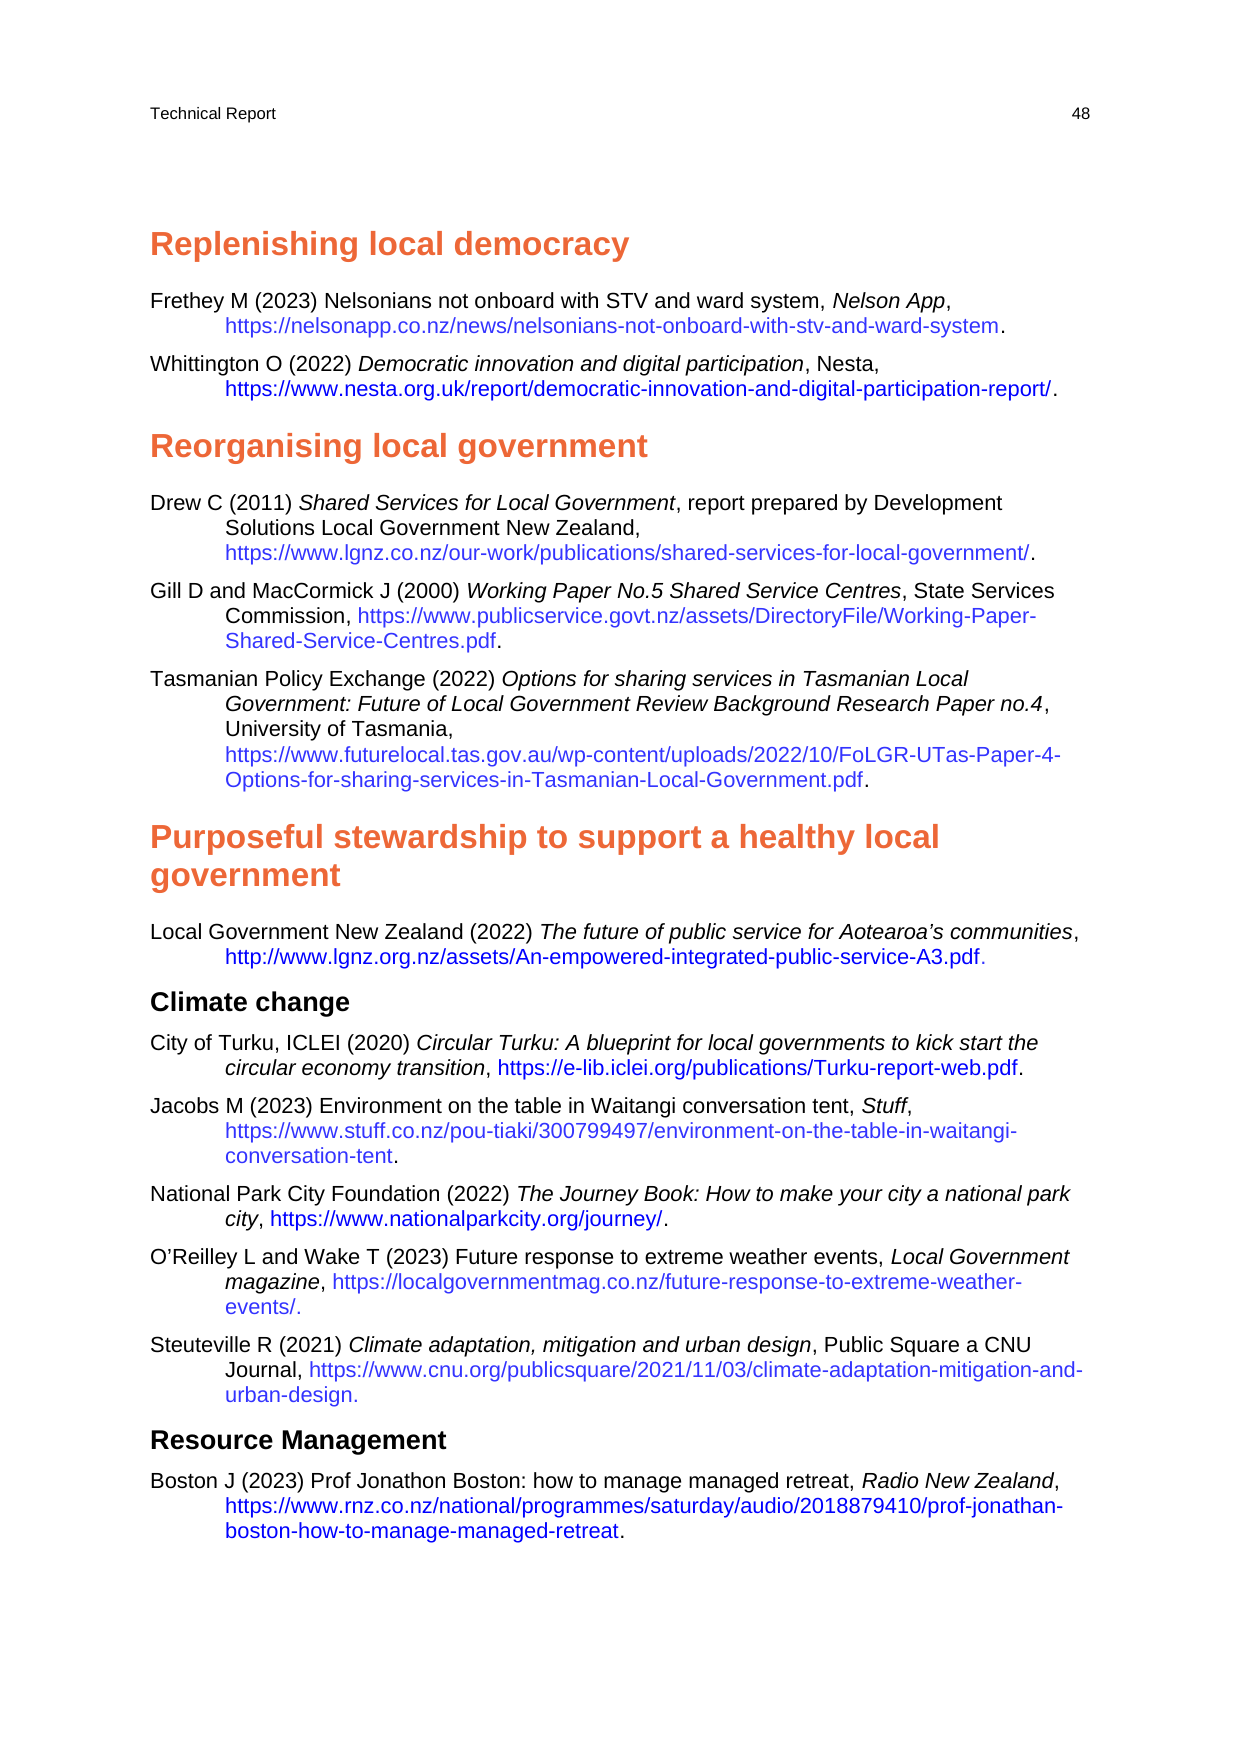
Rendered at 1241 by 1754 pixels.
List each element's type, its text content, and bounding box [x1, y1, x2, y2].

text Steuteville R (2021) Climate adaptation, mitigation and urban design, Public Square a CNU Journal, https://www.cnu.org/publicsquare/2021/11/03/climate-adaptation-mitigation-and-urban-design. [150, 1332, 1090, 1407]
text Drew C (2011) Shared Services for Local Government, report prepared by Development Solutions Local Government New Zealand, https://www.lgnz.co.nz/our-work/publications/shared-services-for-local-government/. [150, 489, 1090, 565]
text Tasmanian Policy Exchange (2022) Options for sharing services in Tasmanian Local Government: Future of Local Government Review Background Research Paper no.4, University of Tasmania, https://www.futurelocal.tas.gov.au/wp-content/uploads/2022/10/FoLGR-UTas-Paper-4-Options-for-sharing-services-in-Tasmanian-Local-Government.pdf. [150, 666, 1090, 792]
text National Park City Foundation (2022) The Journey Book: How to make your city a national park city, https://www.nationalparkcity.org/journey/. [150, 1181, 1090, 1231]
text City of Turku, ICLEI (2020) Circular Turku: A blueprint for local governments to kick start the circular economy transition, https://e-lib.iclei.org/publications/Turku-report-web.pdf. [150, 1029, 1090, 1080]
subtitle Climate change [150, 986, 1090, 1017]
text Whittington O (2022) Democratic innovation and digital participation, Nesta, https://www.nesta.org.uk/report/democratic-innovation-and-digital-participation-report/. [150, 351, 1090, 401]
subtitle Resource Management [150, 1424, 1090, 1455]
text Jacobs M (2023) Environment on the table in Waitangi conversation tent, Stuff, https://www.stuff.co.nz/pou-tiaki/300799497/environment-on-the-table-in-waitangi-conversation-tent. [150, 1092, 1090, 1168]
subtitle Reorganising local government [150, 426, 1090, 464]
text Gill D and MacCormick J (2000) Working Paper No.5 Shared Service Centres, State Services Commission, https://www.publicservice.govt.nz/assets/DirectoryFile/Working-Paper-Shared-Service-Centres.pdf. [150, 578, 1090, 653]
subtitle Replenishing local democracy [150, 224, 1090, 263]
text Frethey M (2023) Nelsonians not onboard with STV and ward system, Nelson App, https://nelsonapp.co.nz/news/nelsonians-not-onboard-with-stv-and-ward-system. [150, 288, 1090, 338]
text O’Reilley L and Wake T (2023) Future response to extreme weather events, Local Government magazine, https://localgovernmentmag.co.nz/future-response-to-extreme-weather-events/. [150, 1243, 1090, 1319]
subtitle Purposeful stewardship to support a healthy local government [150, 817, 1090, 894]
text Boston J (2023) Prof Jonathon Boston: how to manage managed retreat, Radio New Zealand, https://www.rnz.co.nz/national/programmes/saturday/audio/2018879410/prof-jonathan-boston-how-to-manage-managed-retreat. [150, 1468, 1090, 1543]
text Local Government New Zealand (2022) The future of public service for Aotearoa’s communities, http://www.lgnz.org.nz/assets/An-empowered-integrated-public-service-A3.pdf. [150, 919, 1090, 969]
